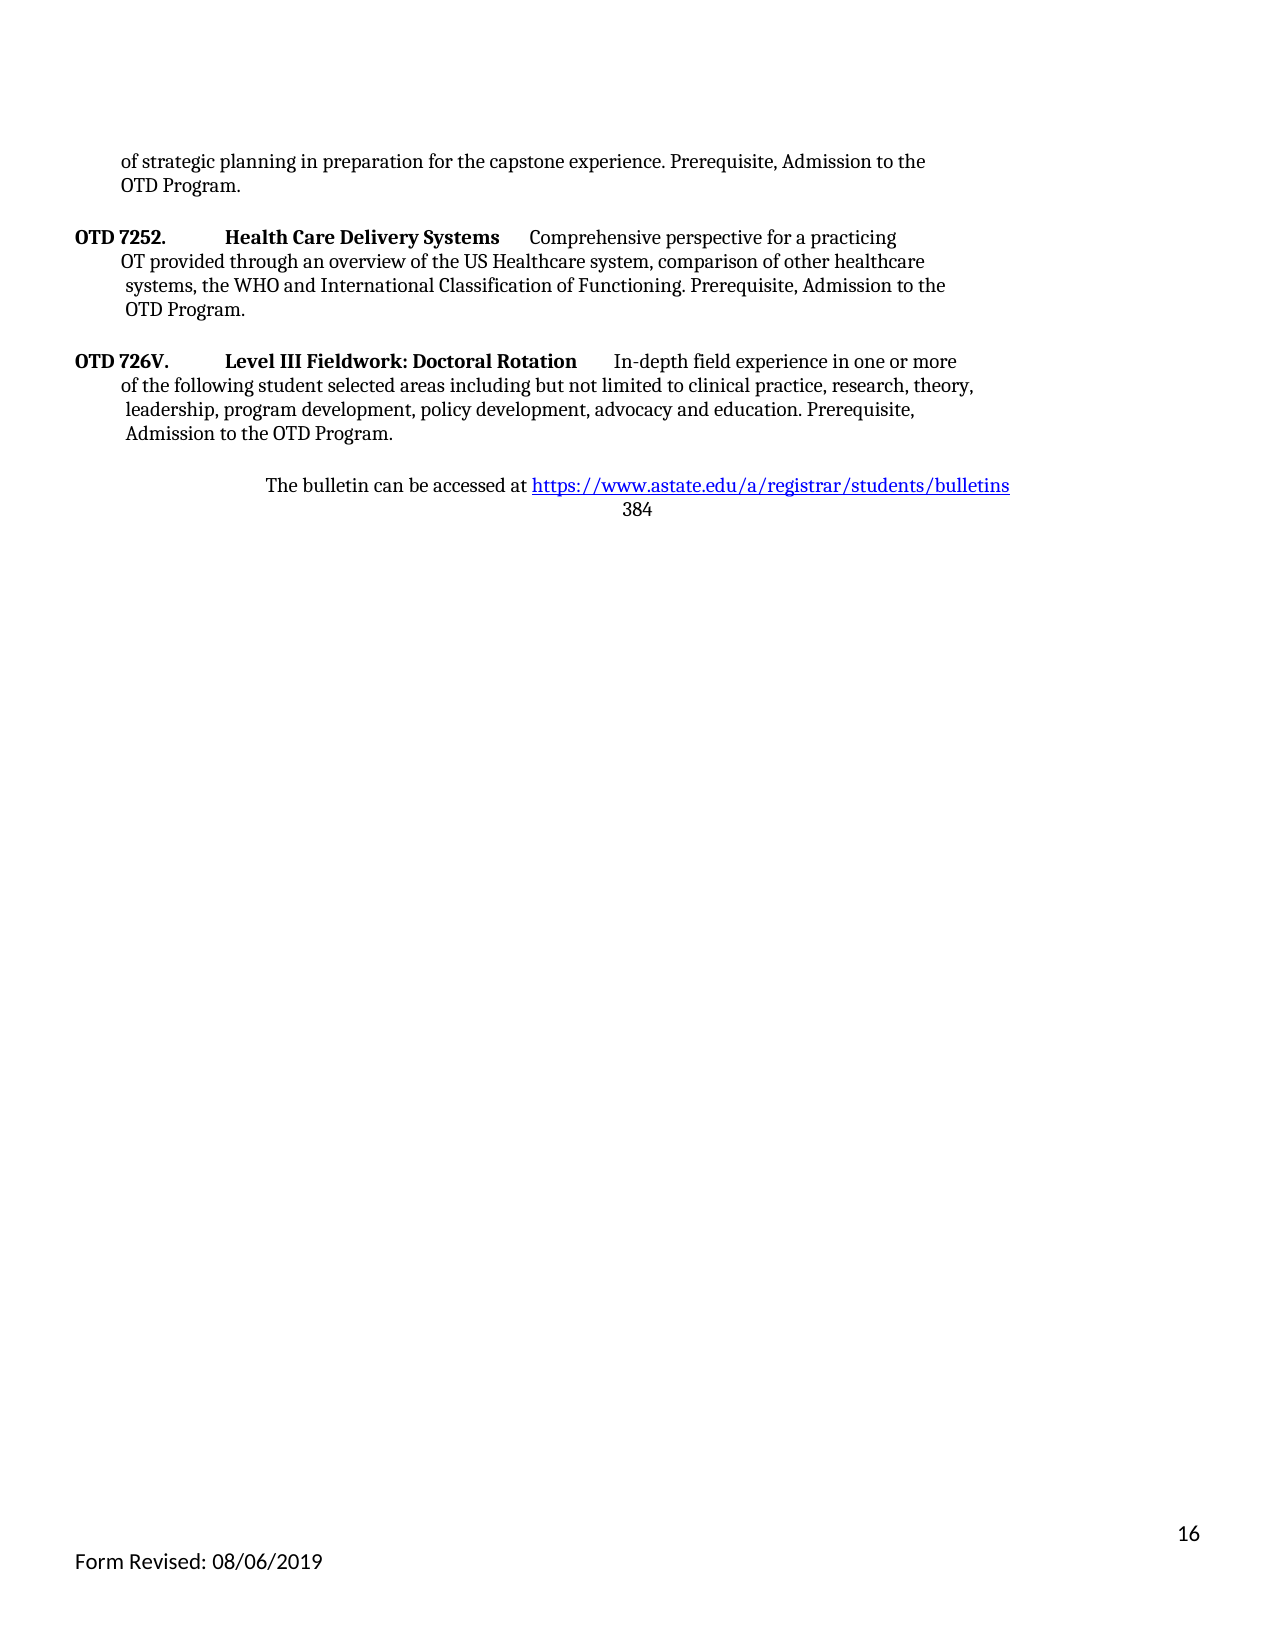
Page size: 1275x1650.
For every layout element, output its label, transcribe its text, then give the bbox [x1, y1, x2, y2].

text Admission to the OTD Program. [75, 422, 1200, 474]
text The bulletin can be accessed at https://www.astate.edu/a/registrar/students/bulletins 384 [75, 474, 1200, 522]
text leadership, program development, policy development, advocacy and education. Prerequisite, [75, 398, 1200, 422]
text OTD 7252. Health Care Delivery Systems Comprehensive perspective for a practicing [75, 226, 1200, 250]
text of the following student selected areas including but not limited to clinical practice, research, theory, [75, 374, 1200, 398]
text OT provided through an overview of the US Healthcare system, comparison of other healthcare [75, 250, 1200, 274]
text OTD Program. [75, 174, 1200, 226]
text OTD Program. [75, 298, 1200, 350]
text systems, the WHO and International Classification of Functioning. Prerequisite, Admission to the [75, 274, 1200, 298]
text of strategic planning in preparation for the capstone experience. Prerequisite, Admission to the [75, 150, 1200, 174]
text OTD 726V. Level III Fieldwork: Doctoral Rotation In-depth field experience in one or more [75, 350, 1200, 374]
